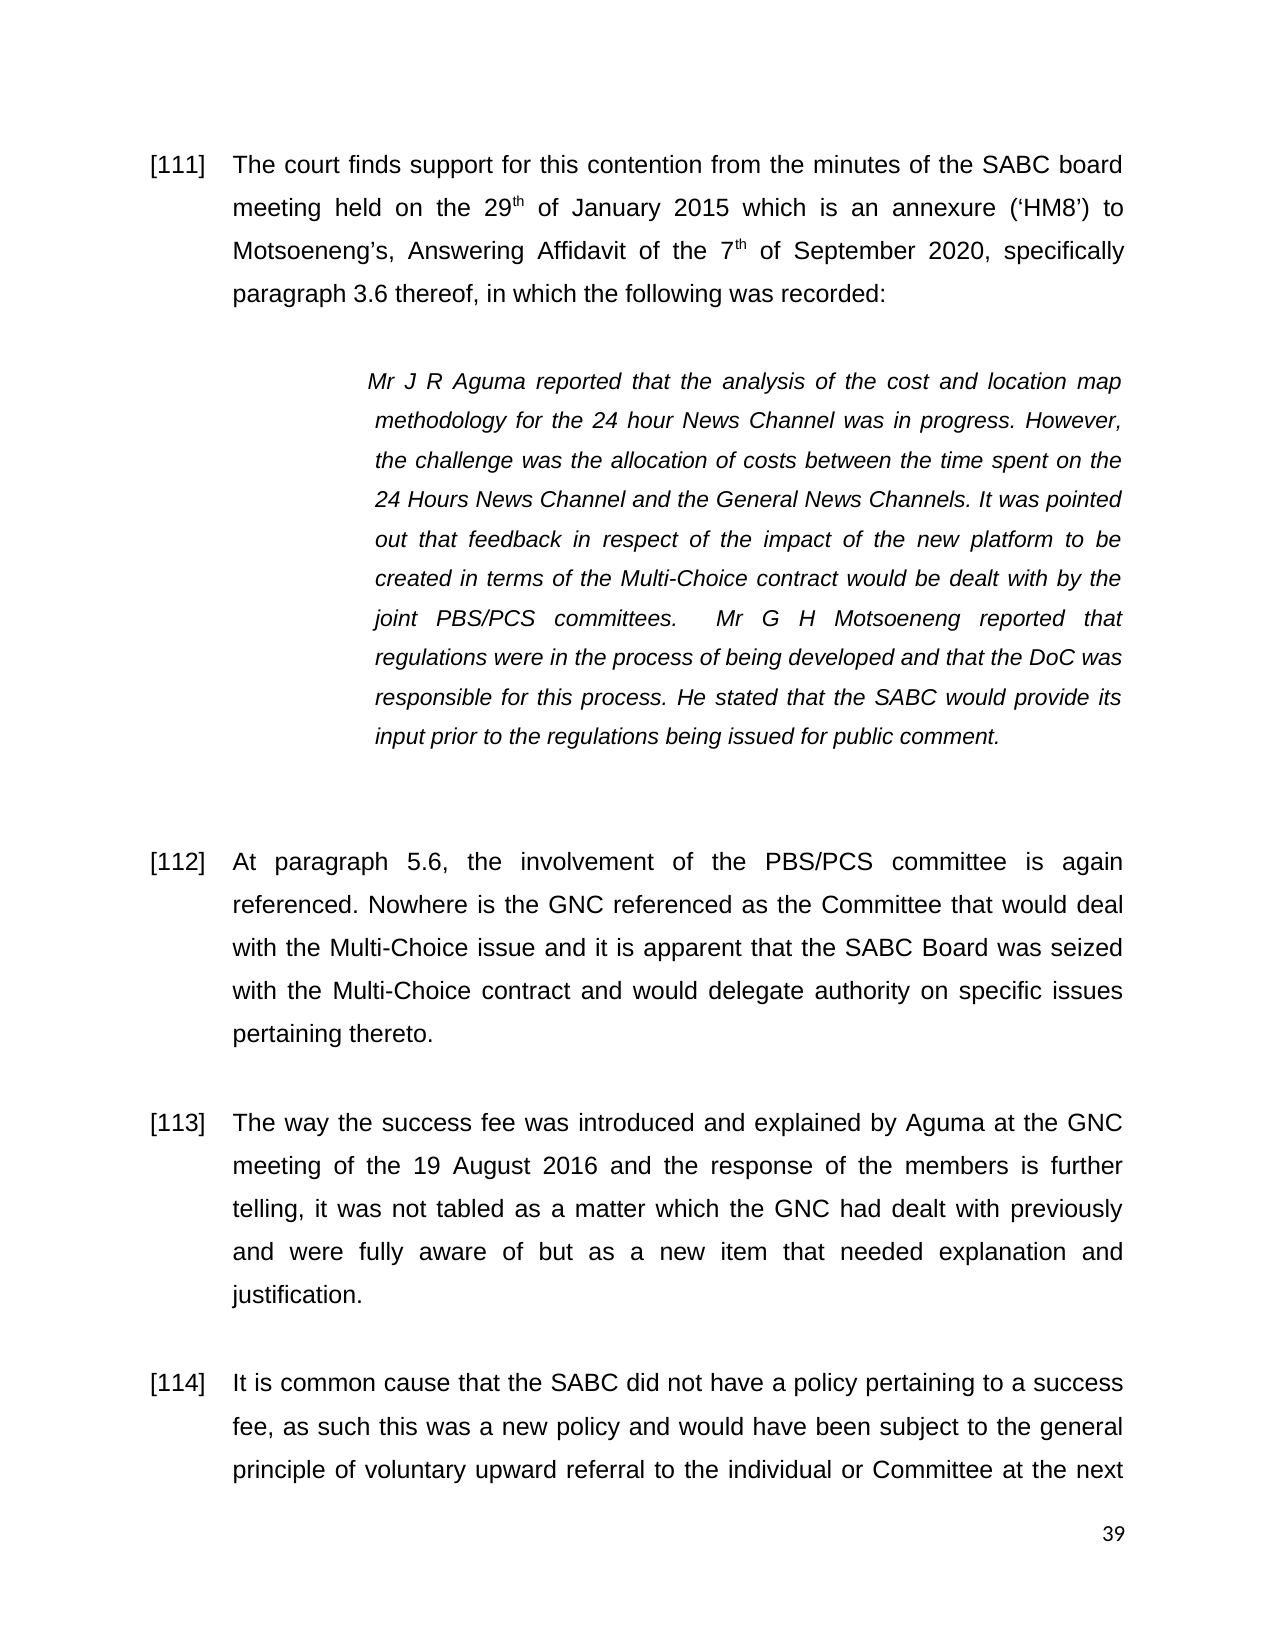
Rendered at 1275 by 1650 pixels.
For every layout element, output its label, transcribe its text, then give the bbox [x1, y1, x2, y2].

list The way the success fee was introduced and explained by Aguma at the GNC meeting of the 19 August 2016 and the response of the members is further telling, it was not tabled as a matter which the GNC had dealt with previously and were fully aware of but as a new item that needed explanation and justification. [150, 1108, 1125, 1309]
list At paragraph 5.6, the involvement of the PBS/PCS committee is again referenced. Nowhere is the GNC referenced as the Committee that would deal with the Multi-Choice issue and it is apparent that the SABC Board was seized with the Multi-Choice contract and would delegate authority on specific issues pertaining thereto. [150, 847, 1125, 1048]
list The court finds support for this contention from the minutes of the SABC board meeting held on the 29th of January 2015 which is an annexure (‘HM8’) to Motsoeneng’s, Answering Affidavit of the 7th of September 2020, specifically paragraph 3.6 thereof, in which the following was recorded: [150, 150, 1125, 308]
text Mr J R Aguma reported that the analysis of the cost and location map methodology for the 24 hour News Channel was in progress. However, the challenge was the allocation of costs between the time spent on the 24 Hours News Channel and the General News Channels. It was pointed out that feedback in respect of the impact of the new platform to be created in terms of the Multi-Choice contract would be dealt with by the joint PBS/PCS committees. Mr G H Motsoeneng reported that regulations were in the process of being developed and that the DoC was responsible for this process. He stated that the SABC would provide its input prior to the regulations being issued for public comment. [367, 368, 1125, 749]
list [150, 1368, 1125, 1483]
